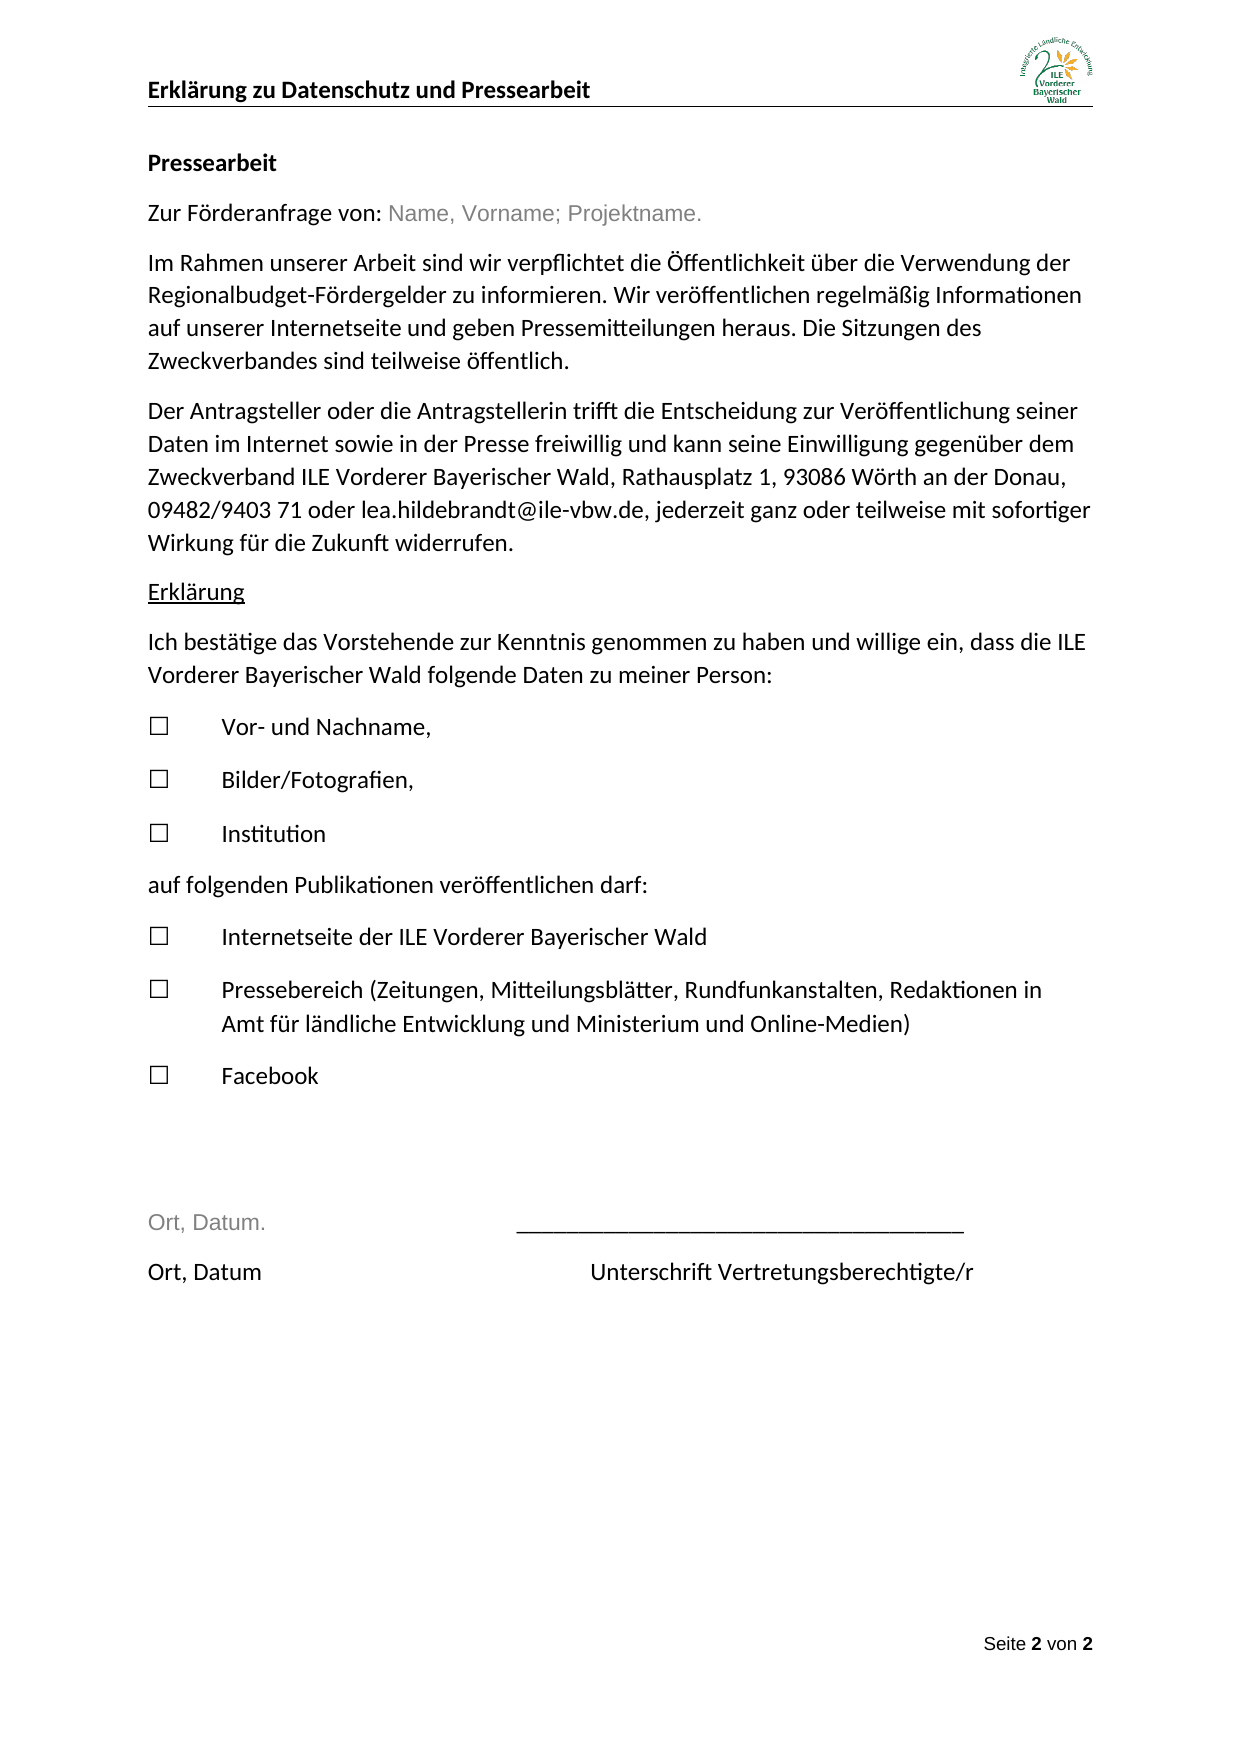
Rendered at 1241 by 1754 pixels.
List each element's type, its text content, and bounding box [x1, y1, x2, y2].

text auf folgenden Publikationen veröffentlichen darf: [148, 869, 1093, 899]
text Pressebereich (Zeitungen, Mitteilungsblätter, Rundfunkanstalten, Redaktionen in Amt für ländliche Entwicklung und Ministerium und Online-Medien) [148, 972, 1093, 1039]
text Der Antragsteller oder die Antragstellerin trifft die Entscheidung zur Veröffentlichung seiner Daten im Internet sowie in der Presse freiwillig und kann seine Einwilligung gegenüber dem Zweckverband ILE Vorderer Bayerischer Wald, Rathausplatz 1, 93086 Wörth an der Donau, 09482/9403 71 oder lea.hildebrandt@ile-vbw.de, jederzeit ganz oder teilweise mit sofortiger Wirkung für die Zukunft widerrufen. [148, 395, 1093, 557]
subtitle Pressearbeit [148, 148, 1093, 178]
text Erklärung [148, 576, 1093, 607]
text Institution [148, 815, 1093, 849]
text Facebook [148, 1058, 1093, 1092]
text Internetseite der ILE Vorderer Bayerischer Wald [148, 918, 1093, 952]
text Ich bestätige das Vorstehende zur Kenntnis genommen zu haben und willige ein, dass die ILE Vorderer Bayerischer Wald folgende Daten zu meiner Person: [148, 626, 1093, 689]
picture [1020, 37, 1093, 103]
text Zur Förderanfrage von: [148, 197, 1093, 228]
text Bilder/Fotografien, [148, 762, 1093, 796]
text Im Rahmen unserer Arbeit sind wir verpflichtet die Öffentlichkeit über die Verwendung der Regionalbudget-Fördergelder zu informieren. Wir veröffentlichen regelmäßig Informationen auf unserer Internetseite und geben Pressemitteilungen heraus. Die Sitzungen des Zweckverbandes sind teilweise öffentlich. [148, 247, 1093, 376]
text ____________________________________ [148, 1206, 1093, 1237]
text Vor- und Nachname, [148, 708, 1093, 742]
text Ort, Datum Unterschrift Vertretungsberechtigte/r [148, 1256, 1093, 1286]
